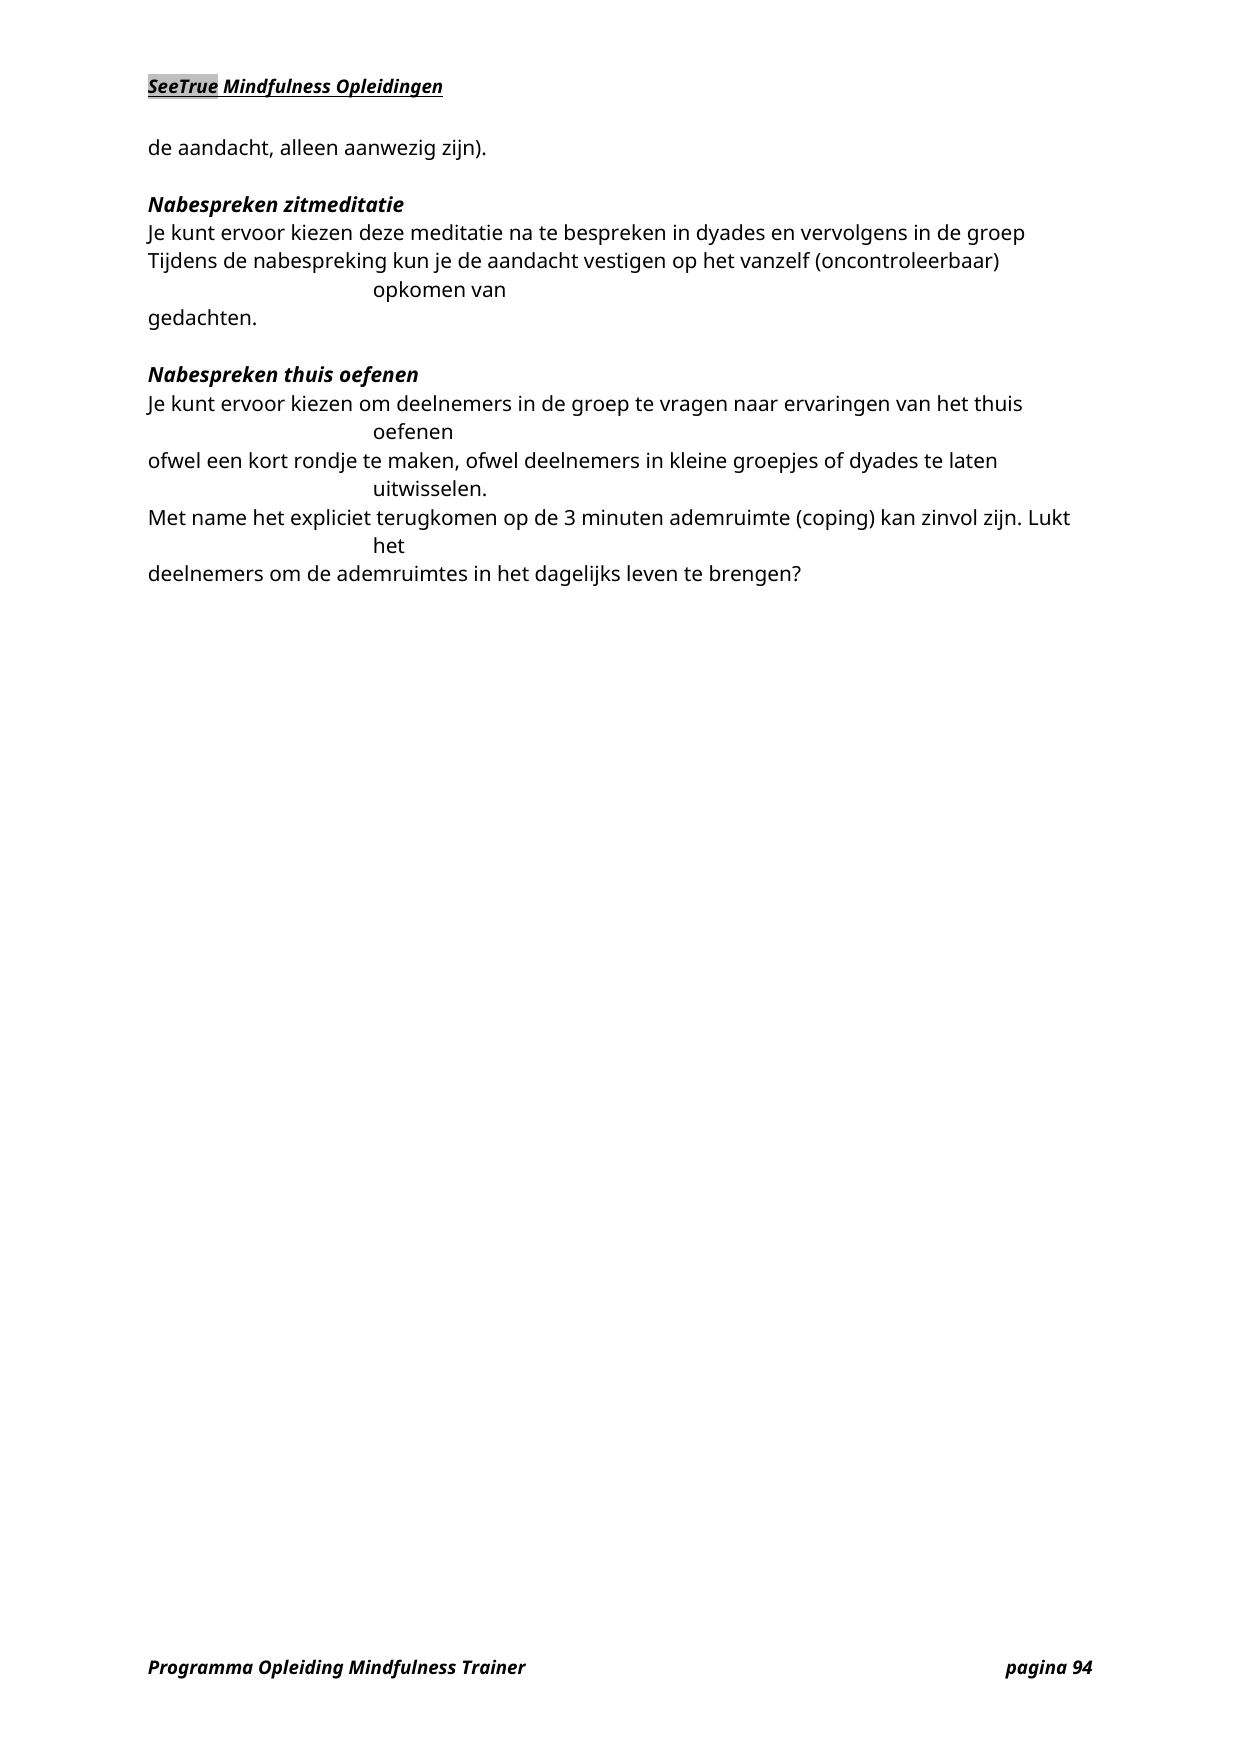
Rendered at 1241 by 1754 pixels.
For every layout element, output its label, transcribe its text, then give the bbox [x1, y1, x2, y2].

text Je kunt ervoor kiezen deze meditatie na te bespreken in dyades en vervolgens in de groep [148, 218, 1093, 247]
text gedachten. [148, 303, 1093, 332]
text Nabespreken thuis oefenen [148, 360, 1093, 389]
text deelnemers om de ademruimtes in het dagelijks leven te brengen? [148, 559, 1093, 588]
text Met name het expliciet terugkomen op de 3 minuten ademruimte (coping) kan zinvol zijn. Lukt het [148, 503, 1093, 559]
text Je kunt ervoor kiezen om deelnemers in de groep te vragen naar ervaringen van het thuis oefenen [148, 389, 1093, 446]
text de aandacht, alleen aanwezig zijn). [148, 133, 1093, 161]
text Tijdens de nabespreking kun je de aandacht vestigen op het vanzelf (oncontroleerbaar) opkomen van [148, 247, 1093, 303]
text ofwel een kort rondje te maken, ofwel deelnemers in kleine groepjes of dyades te laten uitwisselen. [148, 446, 1093, 503]
text Nabespreken zitmeditatie [148, 190, 1093, 218]
